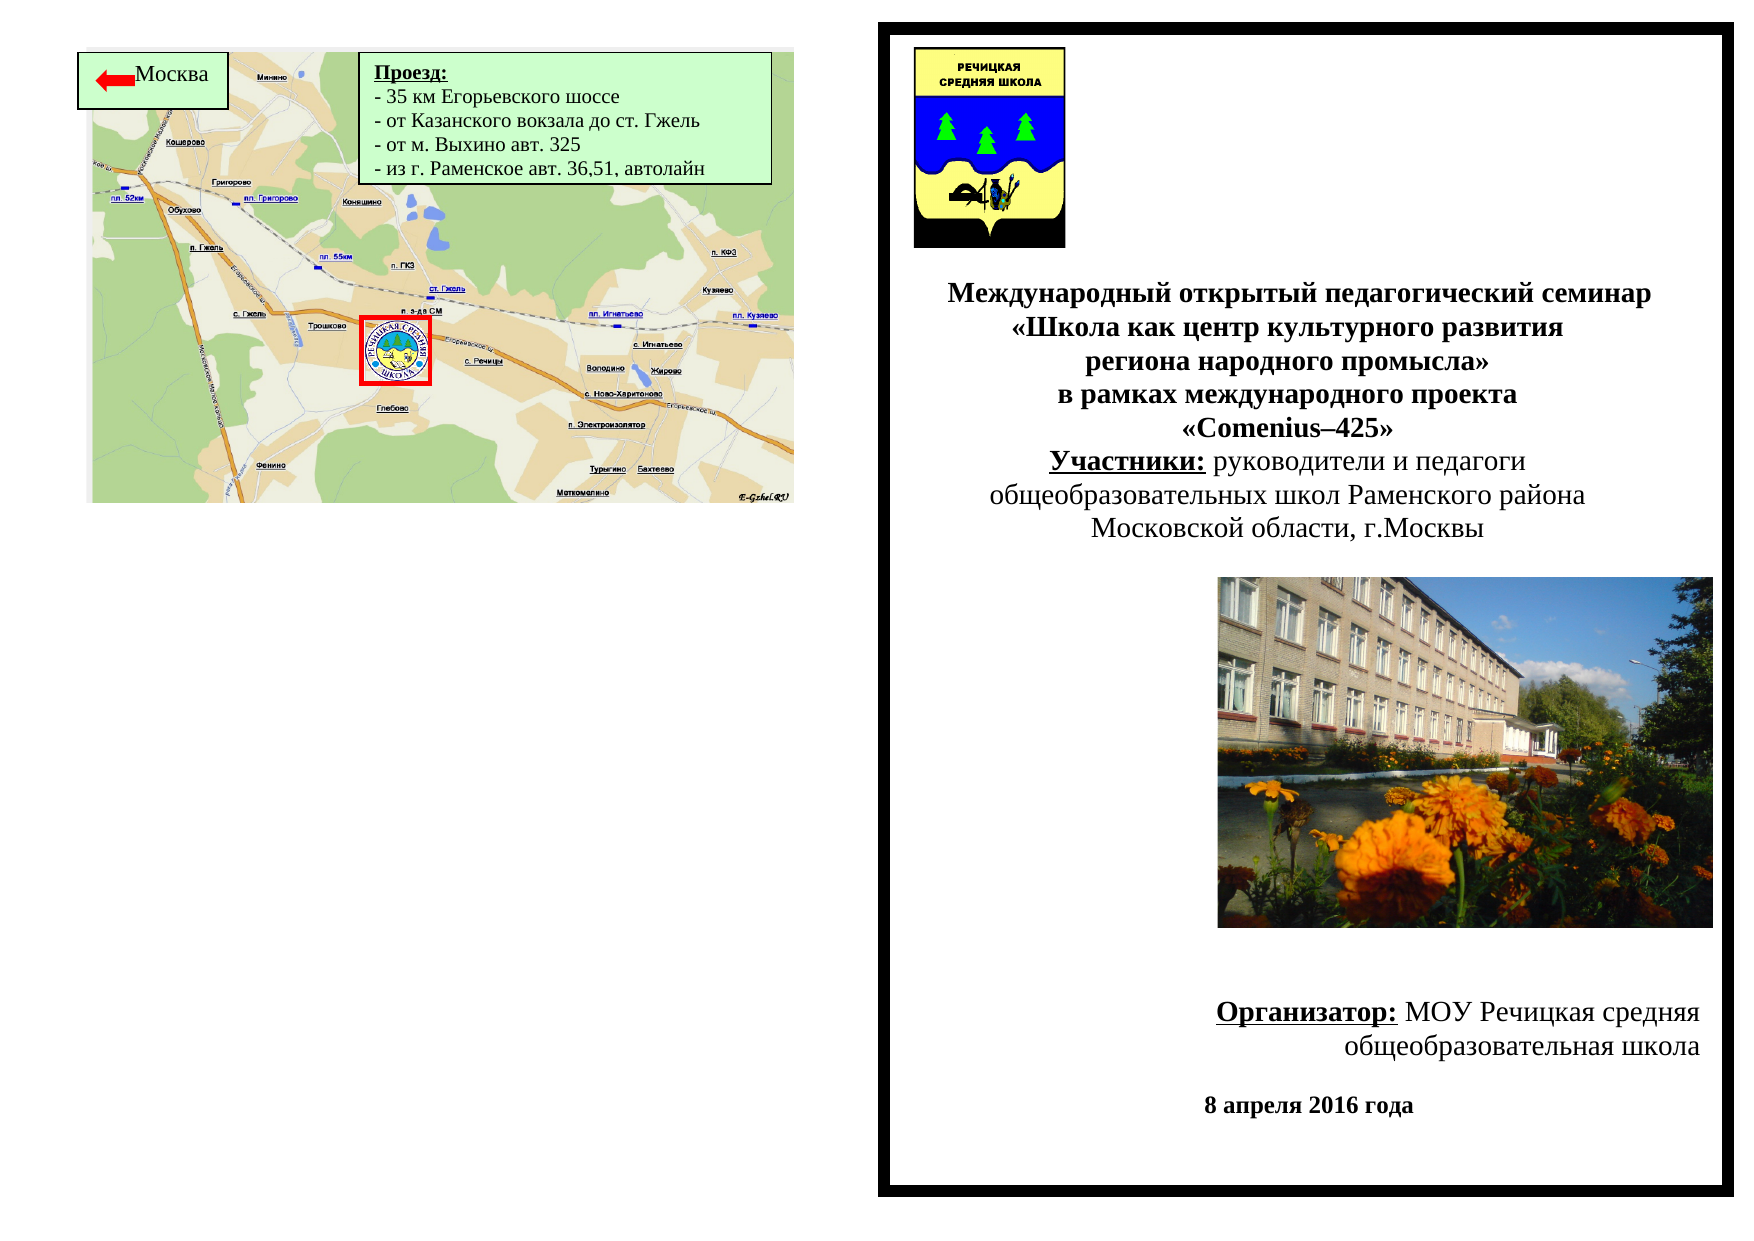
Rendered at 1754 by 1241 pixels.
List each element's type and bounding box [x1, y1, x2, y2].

picture [86, 47, 794, 503]
